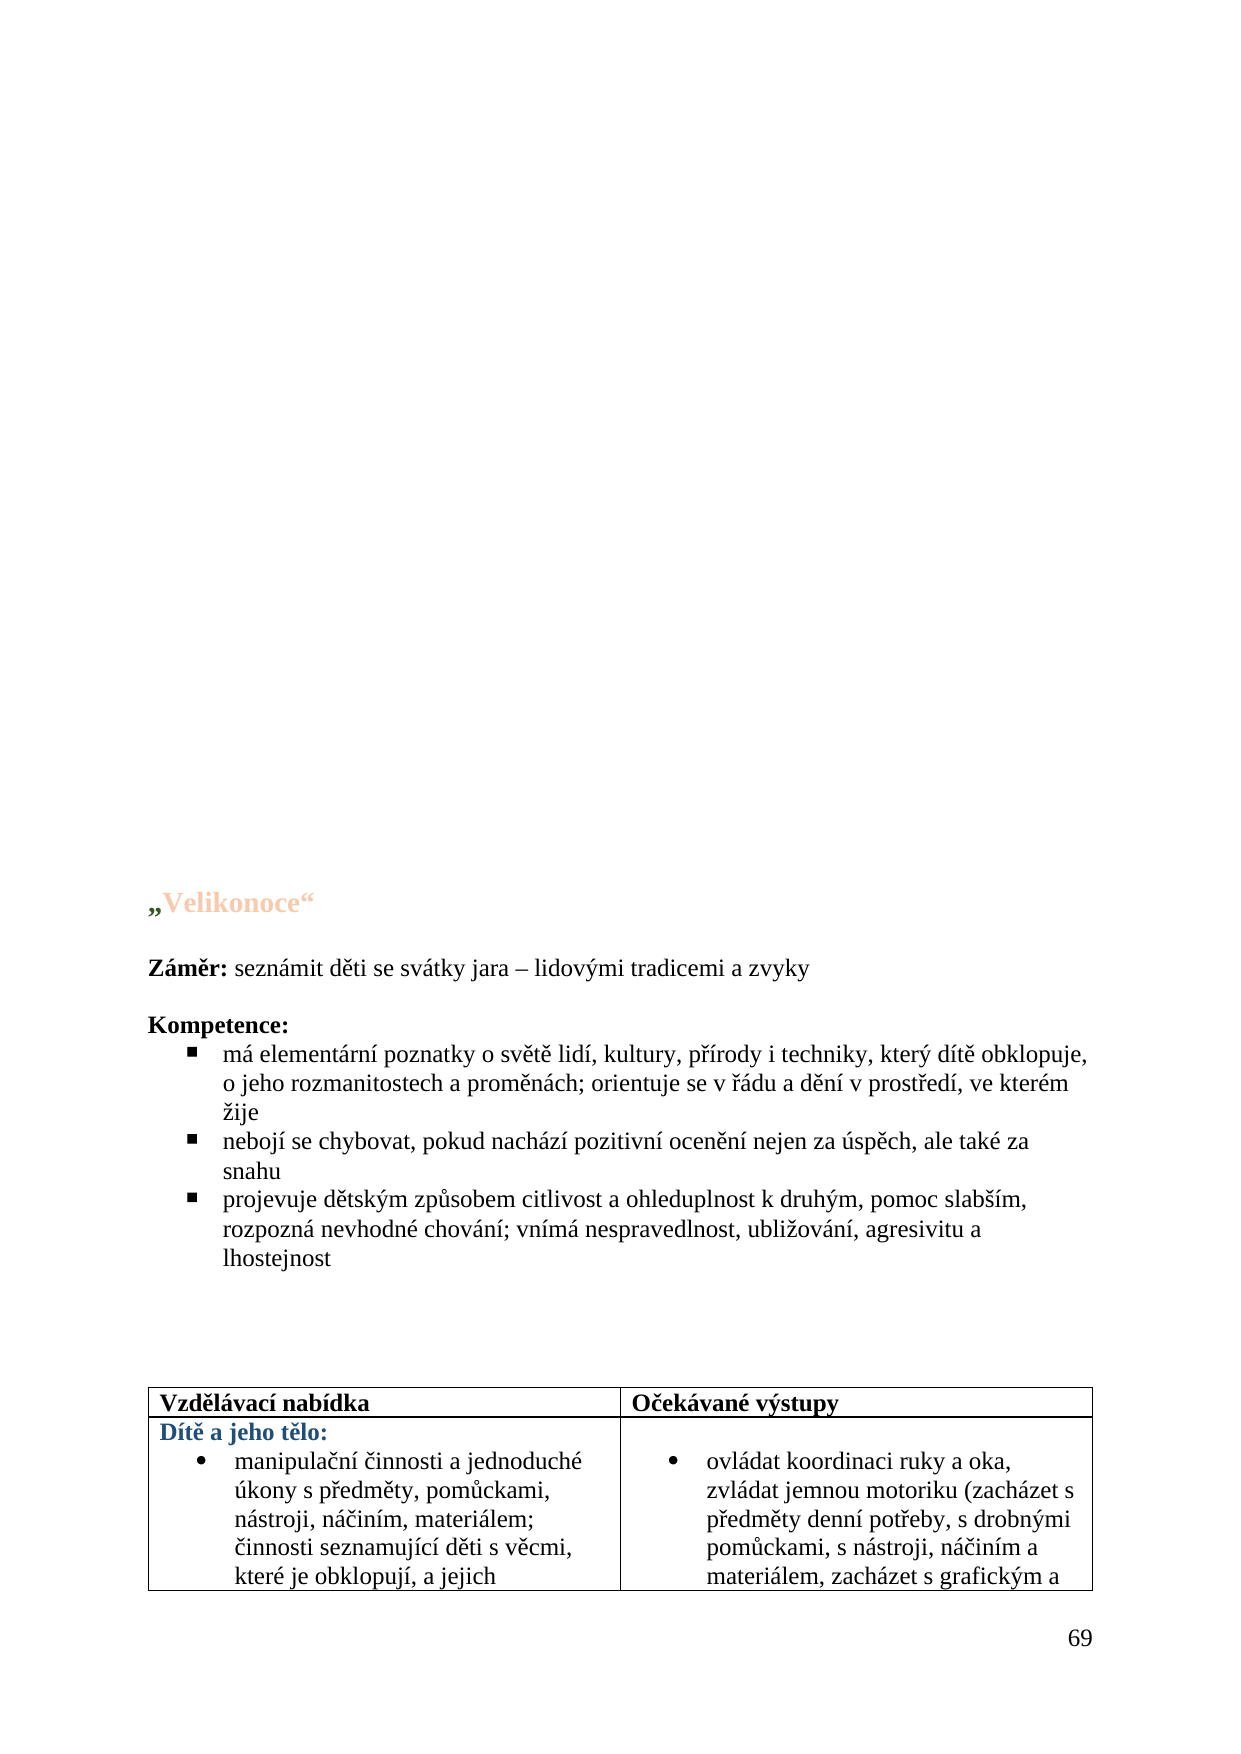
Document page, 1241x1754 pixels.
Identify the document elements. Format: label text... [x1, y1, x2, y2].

text „Velikonoce“ [148, 886, 1093, 919]
text Záměr: seznámit děti se svátky jara – lidovými tradicemi a zvyky [148, 953, 1093, 981]
list projevuje dětským způsobem citlivost a ohleduplnost k druhým, pomoc slabším, rozpozná nevhodné chování; vnímá nespravedlnost, ubližování, agresivitu a lhostejnost [185, 1184, 1093, 1272]
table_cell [149, 1418, 620, 1590]
table_header Očekávané výstupy [621, 1388, 1092, 1416]
text Kompetence: [148, 1010, 1093, 1039]
table_header Vzdělávací nabídka [149, 1388, 620, 1416]
list nebojí se chybovat, pokud nachází pozitivní ocenění nejen za úspěch, ale také za snahu [185, 1126, 1093, 1184]
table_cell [621, 1418, 1092, 1590]
list má elementární poznatky o světě lidí, kultury, přírody i techniky, který dítě obklopuje, o jeho rozmanitostech a proměnách; orientuje se v řádu a dění v prostředí, ve kterém žije [185, 1039, 1093, 1126]
